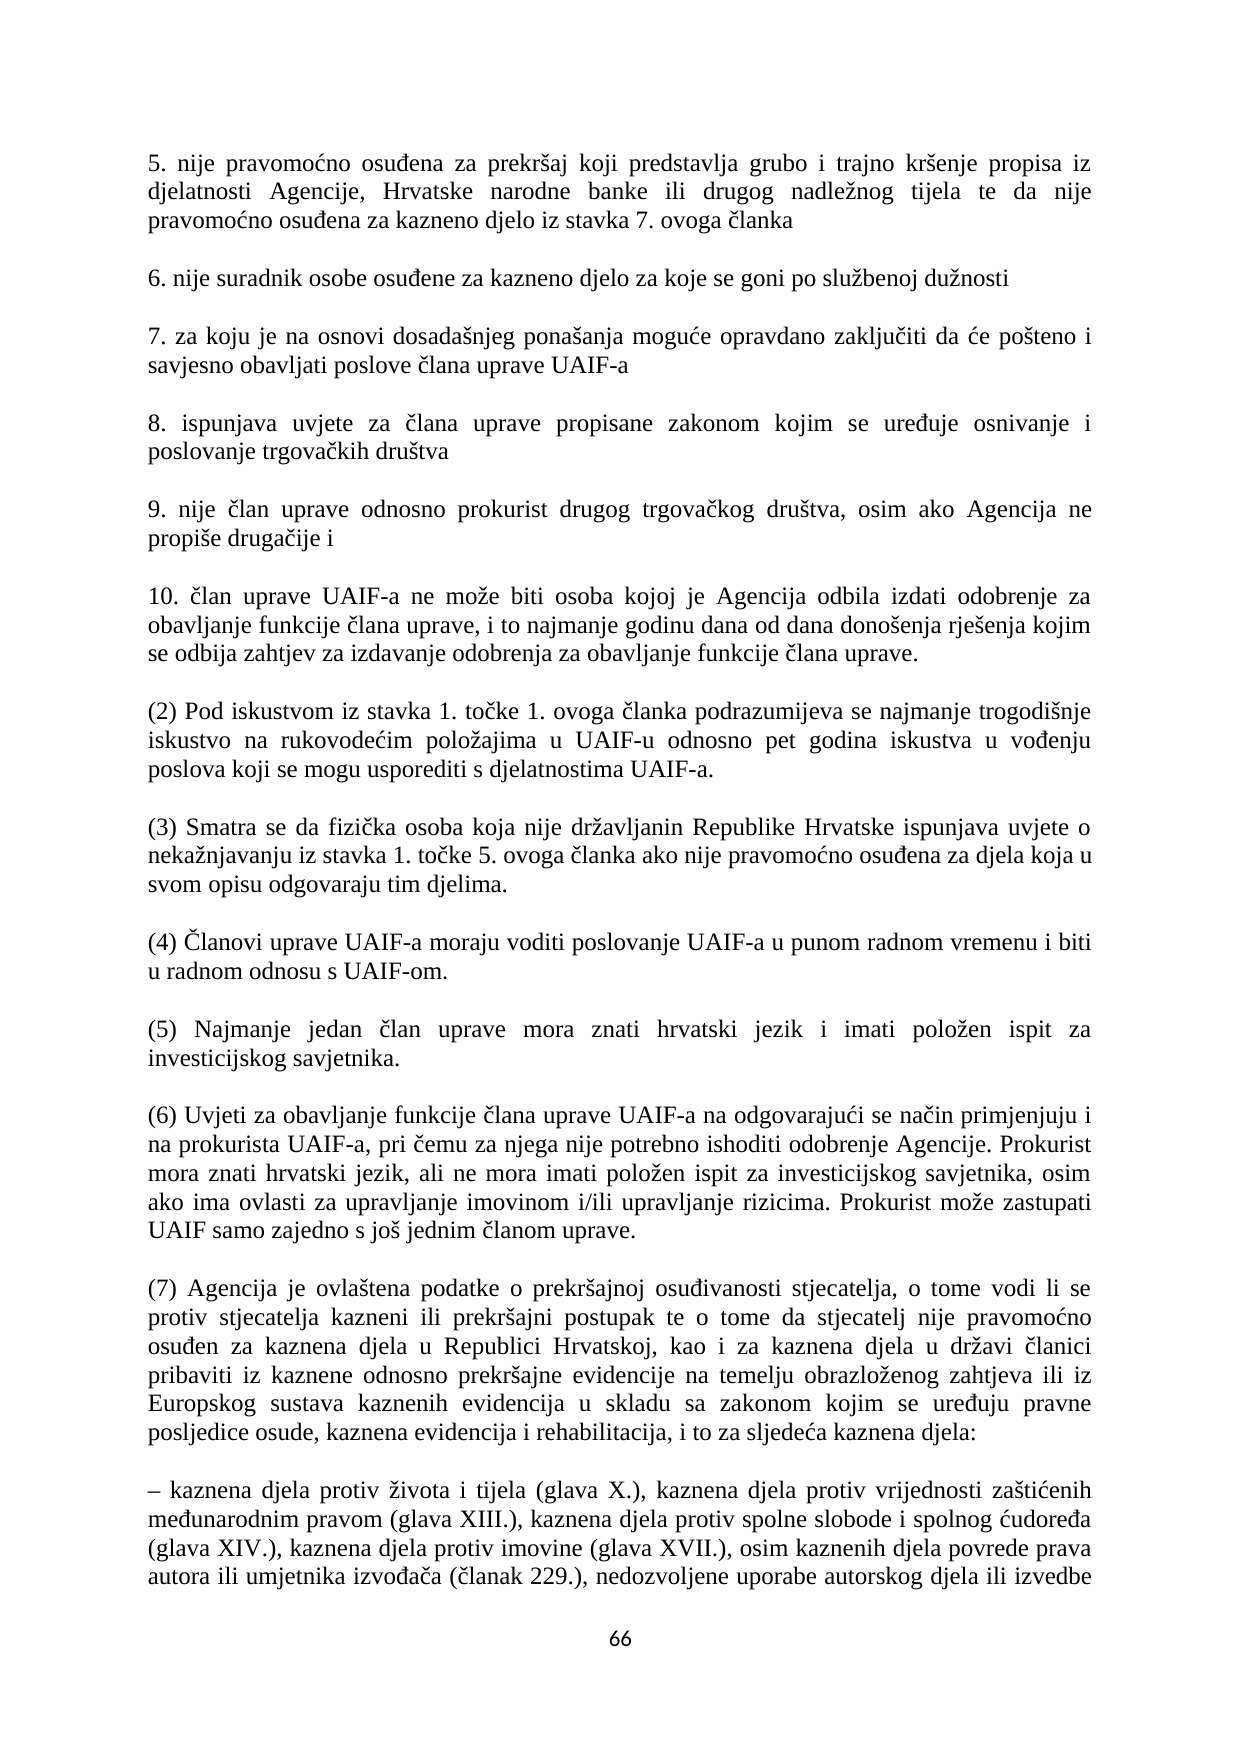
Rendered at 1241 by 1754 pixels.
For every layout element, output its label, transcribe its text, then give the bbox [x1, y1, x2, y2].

text (5) Najmanje jedan član uprave mora znati hrvatski jezik i imati položen ispit za investicijskog savjetnika. [148, 1014, 1093, 1071]
text 9. nije član uprave odnosno prokurist drugog trgovačkog društva, osim ako Agencija ne propiše drugačije i [148, 494, 1093, 552]
text 5. nije pravomoćno osuđena za prekršaj koji predstavlja grubo i trajno kršenje propisa iz djelatnosti Agencije, Hrvatske narodne banke ili drugog nadležnog tijela te da nije pravomoćno osuđena za kazneno djelo iz stavka 7. ovoga članka [148, 148, 1093, 234]
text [148, 1475, 1093, 1590]
text (4) Članovi uprave UAIF-a moraju voditi poslovanje UAIF-a u punom radnom vremenu i biti u radnom odnosu s UAIF-om. [148, 927, 1093, 985]
text 7. za koju je na osnovi dosadašnjeg ponašanja moguće opravdano zaključiti da će pošteno i savjesno obavljati poslove člana uprave UAIF-a [148, 321, 1093, 378]
text (2) Pod iskustvom iz stavka 1. točke 1. ovoga članka podrazumijeva se najmanje trogodišnje iskustvo na rukovodećim položajima u UAIF-u odnosno pet godina iskustva u vođenju poslova koji se mogu usporediti s djelatnostima UAIF-a. [148, 696, 1093, 783]
text (7) Agencija je ovlaštena podatke o prekršajnoj osuđivanosti stjecatelja, o tome vodi li se protiv stjecatelja kazneni ili prekršajni postupak te o tome da stjecatelj nije pravomoćno osuđen za kaznena djela u Republici Hrvatskoj, kao i za kaznena djela u državi članici pribaviti iz kaznene odnosno prekršajne evidencije na temelju obrazloženog zahtjeva ili iz Europskog sustava kaznenih evidencija u skladu sa zakonom kojim se uređuju pravne posljedice osude, kaznena evidencija i rehabilitacija, i to za sljedeća kaznena djela: [148, 1273, 1093, 1446]
text 6. nije suradnik osobe osuđene za kazneno djelo za koje se goni po službenoj dužnosti [148, 263, 1093, 292]
text (3) Smatra se da fizička osoba koja nije državljanin Republike Hrvatske ispunjava uvjete o nekažnjavanju iz stavka 1. točke 5. ovoga članka ako nije pravomoćno osuđena za djela koja u svom opisu odgovaraju tim djelima. [148, 812, 1093, 898]
text (6) Uvjeti za obavljanje funkcije člana uprave UAIF-a na odgovarajući se način primjenjuju i na prokurista UAIF-a, pri čemu za njega nije potrebno ishoditi odobrenje Agencije. Prokurist mora znati hrvatski jezik, ali ne mora imati položen ispit za investicijskog savjetnika, osim ako ima ovlasti za upravljanje imovinom i/ili upravljanje rizicima. Prokurist može zastupati UAIF samo zajedno s još jednim članom uprave. [148, 1101, 1093, 1244]
text 8. ispunjava uvjete za člana uprave propisane zakonom kojim se uređuje osnivanje i poslovanje trgovačkih društva [148, 408, 1093, 465]
text 10. član uprave UAIF-a ne može biti osoba kojoj je Agencija odbila izdati odobrenje za obavljanje funkcije člana uprave, i to najmanje godinu dana od dana donošenja rješenja kojim se odbija zahtjev za izdavanje odobrenja za obavljanje funkcije člana uprave. [148, 581, 1093, 667]
